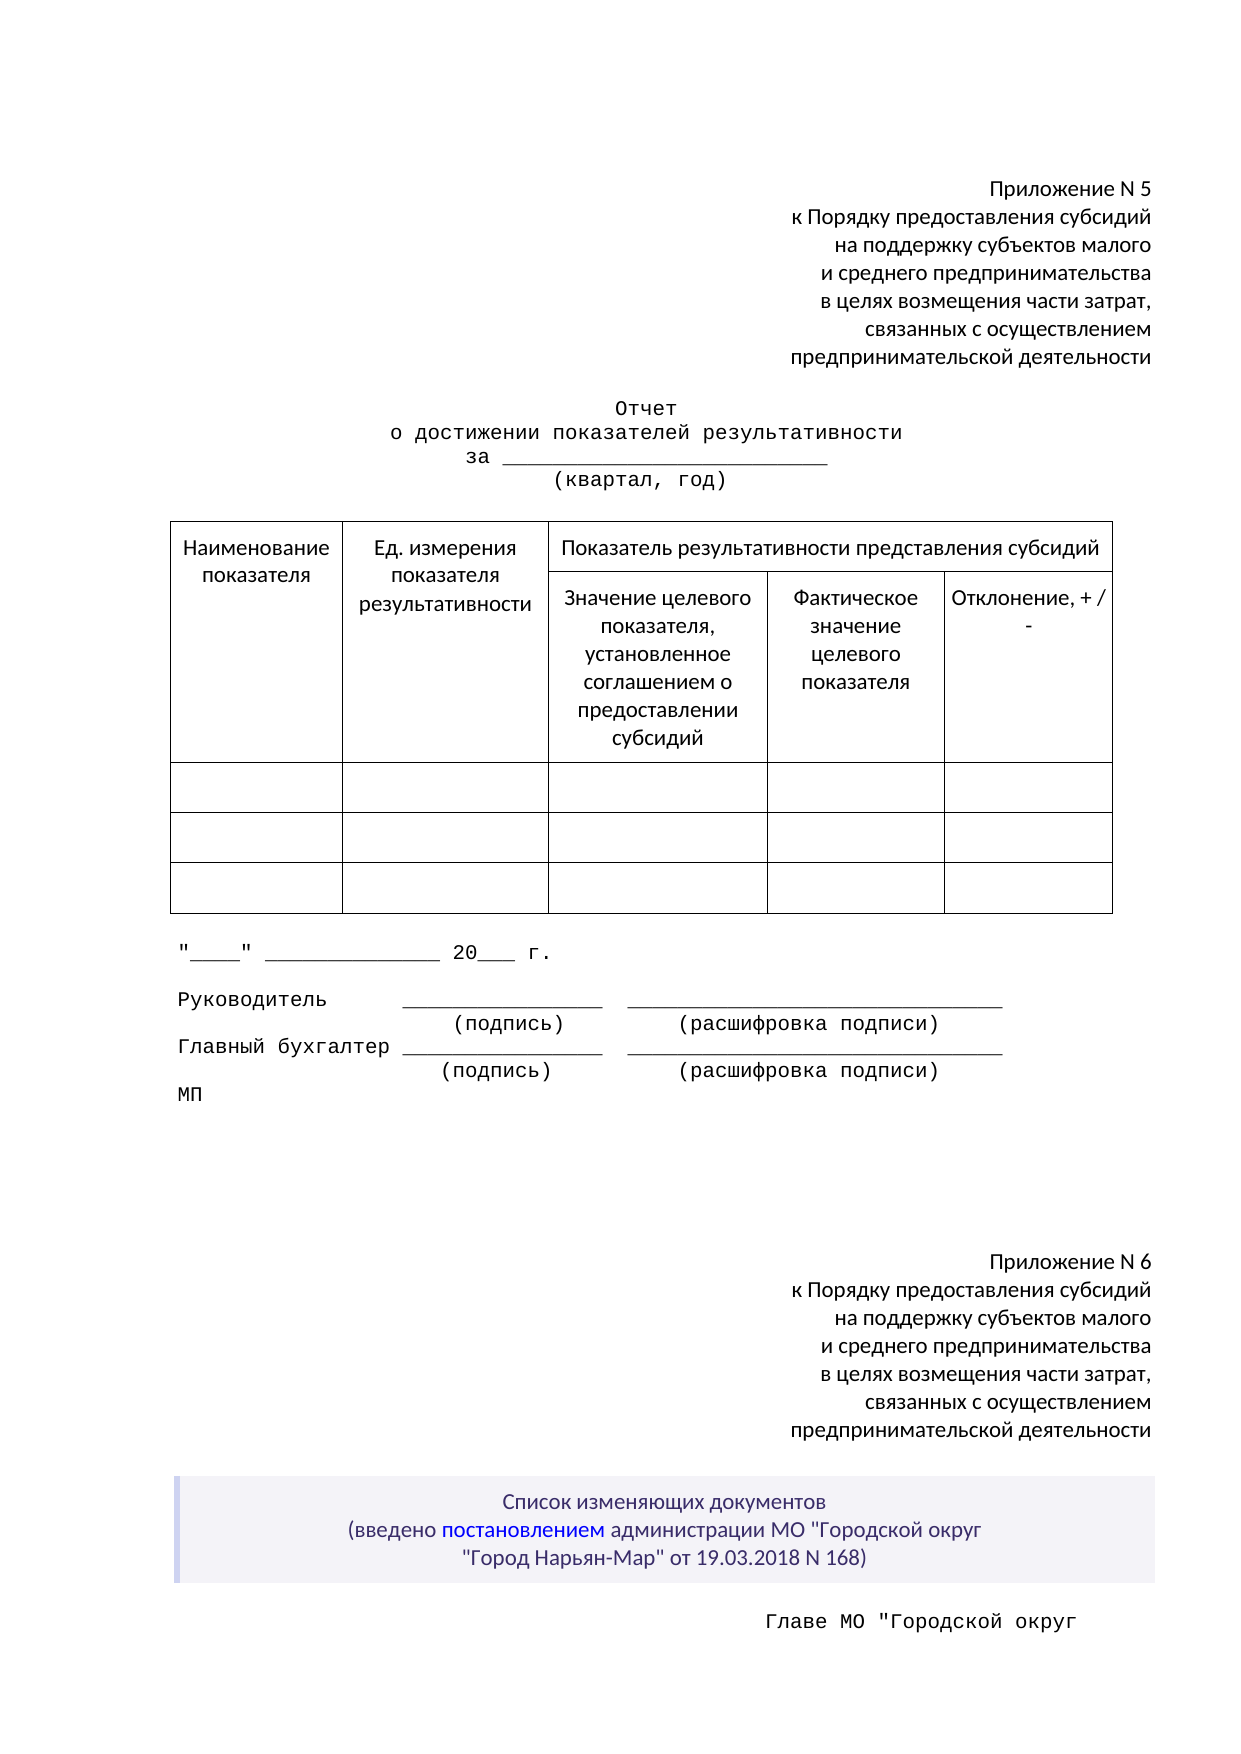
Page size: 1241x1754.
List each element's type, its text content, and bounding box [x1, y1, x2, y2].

table_cell [343, 813, 548, 862]
text Отчет [177, 398, 1152, 422]
table_cell [171, 863, 342, 913]
table_cell [549, 813, 767, 862]
text к Порядку предоставления субсидий [177, 202, 1152, 230]
table_cell [768, 763, 944, 812]
table_header Ед. измерения показателя результативности [343, 522, 548, 762]
table_cell Отклонение, + / - [945, 572, 1112, 762]
text Главе МО "Городской округ [177, 1611, 1152, 1635]
table_cell [768, 863, 944, 913]
text на поддержку субъектов малого [177, 1303, 1152, 1331]
table_header Наименование показателя [171, 522, 342, 762]
table_cell [945, 813, 1112, 862]
text предпринимательской деятельности [177, 1415, 1152, 1443]
text в целях возмещения части затрат, [177, 1359, 1152, 1387]
text к Порядку предоставления субсидий [177, 1275, 1152, 1303]
table_cell [945, 863, 1112, 913]
text "____" ______________ 20___ г. [177, 942, 1152, 965]
text Приложение N 5 [177, 174, 1152, 202]
table_cell [343, 863, 548, 913]
text (подпись) (расшифровка подписи) [177, 1060, 1152, 1083]
text Приложение N 6 [177, 1247, 1152, 1275]
table_header Список изменяющих документов (введено постановлением администрации МО "Городской округ "Город Нарьян-Мар" от 19.03.2018 N 168) [180, 1476, 1149, 1583]
text Руководитель ________________ ______________________________ [177, 989, 1152, 1013]
table_cell [171, 763, 342, 812]
text и среднего предпринимательства [177, 1331, 1152, 1359]
text (подпись) (расшифровка подписи) [177, 1013, 1152, 1036]
table_cell [343, 763, 548, 812]
text на поддержку субъектов малого [177, 230, 1152, 258]
text предпринимательской деятельности [177, 342, 1152, 370]
text МП [177, 1083, 1152, 1107]
table_cell [171, 813, 342, 862]
table_header Показатель результативности представления субсидий [549, 522, 1112, 571]
table_cell Значение целевого показателя, установленное соглашением о предоставлении субсидий [549, 572, 767, 762]
text Главный бухгалтер ________________ ______________________________ [177, 1036, 1152, 1060]
text и среднего предпринимательства [177, 258, 1152, 286]
table_cell Фактическое значение целевого показателя [768, 572, 944, 762]
text (квартал, год) [177, 469, 1152, 493]
text о достижении показателей результативности [177, 422, 1152, 446]
text за __________________________ [177, 446, 1152, 469]
table_cell [549, 863, 767, 913]
table_cell [549, 763, 767, 812]
text в целях возмещения части затрат, [177, 286, 1152, 314]
text связанных с осуществлением [177, 314, 1152, 342]
table_cell [768, 813, 944, 862]
table_cell [945, 763, 1112, 812]
text связанных с осуществлением [177, 1387, 1152, 1415]
